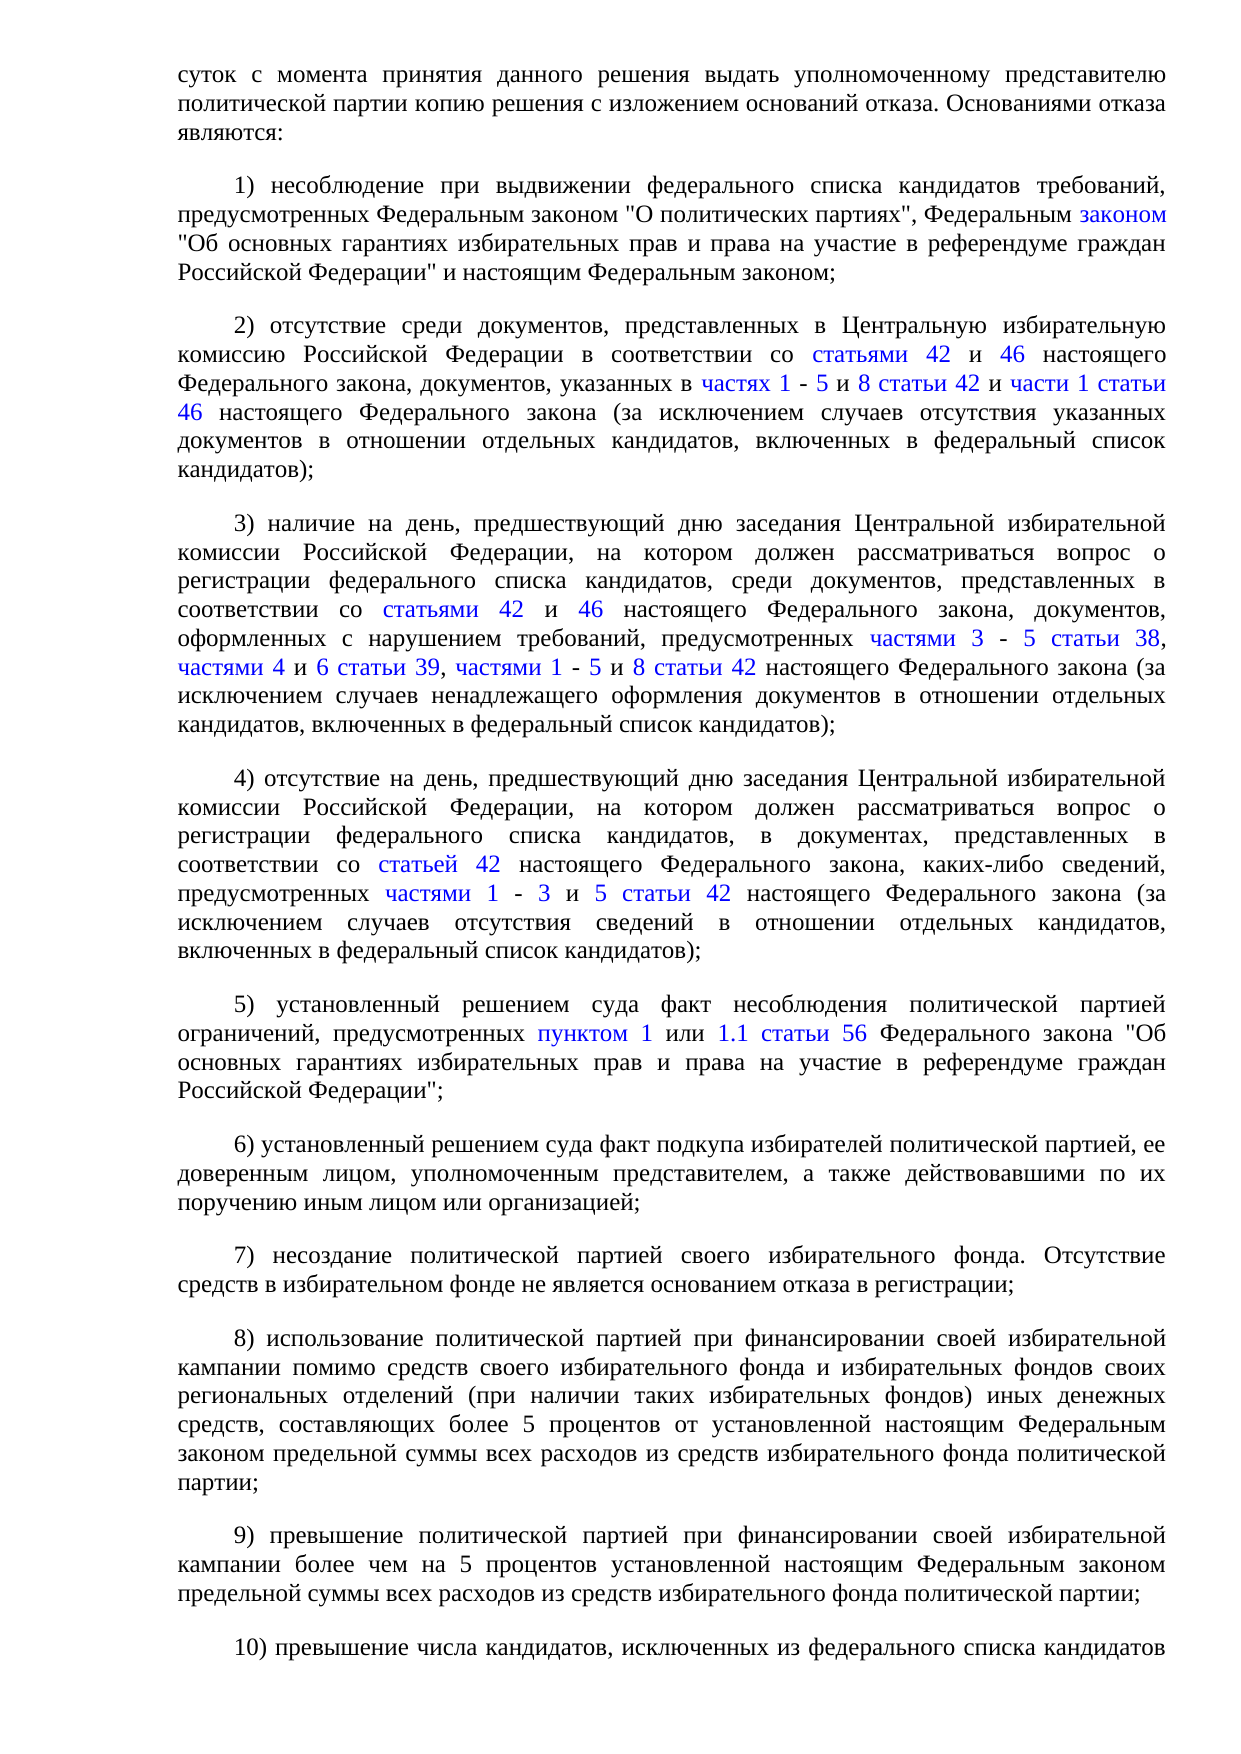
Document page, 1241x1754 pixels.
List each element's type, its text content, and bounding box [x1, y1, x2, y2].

text 1) несоблюдение при выдвижении федерального списка кандидатов требований, предусмотренных Федеральным законом "О политических партиях", Федеральным законом "Об основных гарантиях избирательных прав и права на участие в референдуме граждан Российской Федерации" и настоящим Федеральным законом; [177, 170, 1167, 285]
text 4) отсутствие на день, предшествующий дню заседания Центральной избирательной комиссии Российской Федерации, на котором должен рассматриваться вопрос о регистрации федерального списка кандидатов, в документах, представленных в соответствии со статьей 42 настоящего Федерального закона, каких-либо сведений, предусмотренных частями 1 - 3 и 5 статьи 42 настоящего Федерального закона (за исключением случаев отсутствия сведений в отношении отдельных кандидатов, включенных в федеральный список кандидатов); [177, 763, 1167, 964]
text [177, 59, 1167, 145]
text 6) установленный решением суда факт подкупа избирателей политической партией, ее доверенным лицом, уполномоченным представителем, а также действовавшими по их поручению иным лицом или организацией; [177, 1129, 1167, 1215]
text 3) наличие на день, предшествующий дню заседания Центральной избирательной комиссии Российской Федерации, на котором должен рассматриваться вопрос о регистрации федерального списка кандидатов, среди документов, представленных в соответствии со статьями 42 и 46 настоящего Федерального закона, документов, оформленных с нарушением требований, предусмотренных частями 3 - 5 статьи 38, частями 4 и 6 статьи 39, частями 1 - 5 и 8 статьи 42 настоящего Федерального закона (за исключением случаев ненадлежащего оформления документов в отношении отдельных кандидатов, включенных в федеральный список кандидатов); [177, 508, 1167, 738]
text 7) несоздание политической партией своего избирательного фонда. Отсутствие средств в избирательном фонде не является основанием отказа в регистрации; [177, 1240, 1167, 1298]
text 8) использование политической партией при финансировании своей избирательной кампании помимо средств своего избирательного фонда и избирательных фондов своих региональных отделений (при наличии таких избирательных фондов) иных денежных средств, составляющих более 5 процентов от установленной настоящим Федеральным законом предельной суммы всех расходов из средств избирательного фонда политической партии; [177, 1323, 1167, 1495]
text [177, 1632, 1167, 1660]
text 5) установленный решением суда факт несоблюдения политической партией ограничений, предусмотренных пунктом 1 или 1.1 статьи 56 Федерального закона "Об основных гарантиях избирательных прав и права на участие в референдуме граждан Российской Федерации"; [177, 989, 1167, 1104]
text 2) отсутствие среди документов, представленных в Центральную избирательную комиссию Российской Федерации в соответствии со статьями 42 и 46 настоящего Федерального закона, документов, указанных в частях 1 - 5 и 8 статьи 42 и части 1 статьи 46 настоящего Федерального закона (за исключением случаев отсутствия указанных документов в отношении отдельных кандидатов, включенных в федеральный список кандидатов); [177, 310, 1167, 483]
text 9) превышение политической партией при финансировании своей избирательной кампании более чем на 5 процентов установленной настоящим Федеральным законом предельной суммы всех расходов из средств избирательного фонда политической партии; [177, 1520, 1167, 1607]
